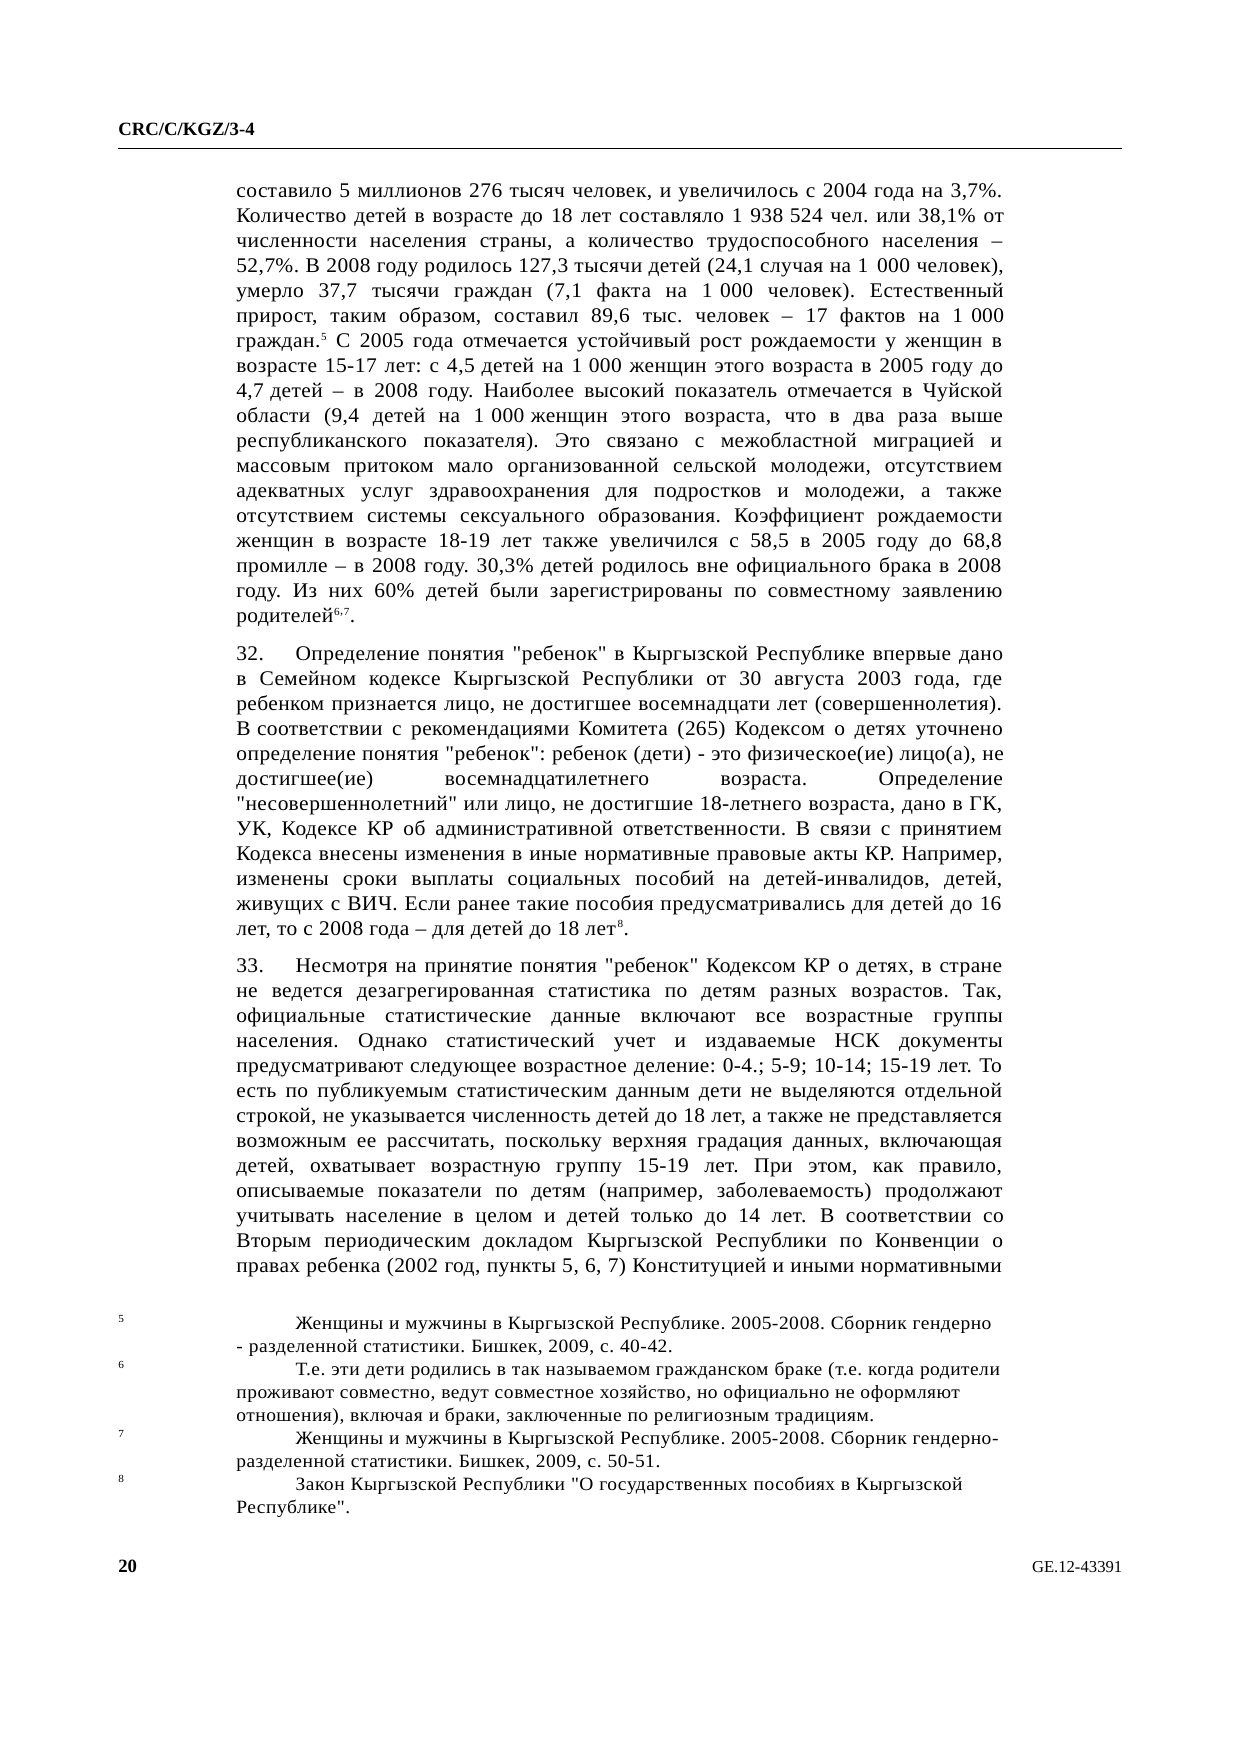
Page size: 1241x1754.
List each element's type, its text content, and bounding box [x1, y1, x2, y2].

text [236, 952, 1004, 1277]
text 32. Определение понятия "ребенок" в Кыргызской Республике впервые дано в Семейном кодексе Кыргызской Республики от 30 августа 2003 года, где ребенком признается лицо, не достигшее восемнадцати лет (совершеннолетия). В соответствии с рекомендациями Комитета (265) Кодексом о детях уточнено определение понятия "ребенок": ребенок (дети) - это физическое(ие) лицо(а), не достигшее(ие) восемнадцатилетнего возраста. Определение "несовершеннолетний" или лицо, не достигшие 18-летнего возраста, дано в ГК, УК, Кодексе КР об административной ответственности. В связи с принятием Кодекса внесены изменения в иные нормативные правовые акты КР. Например, изменены сроки выплаты социальных пособий на детей-инвалидов, детей, живущих с ВИЧ. Если ранее такие пособия предусматривались для детей до 16 лет, то с 2008 года – для детей до 18 лет. [236, 640, 1004, 940]
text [236, 177, 1004, 627]
